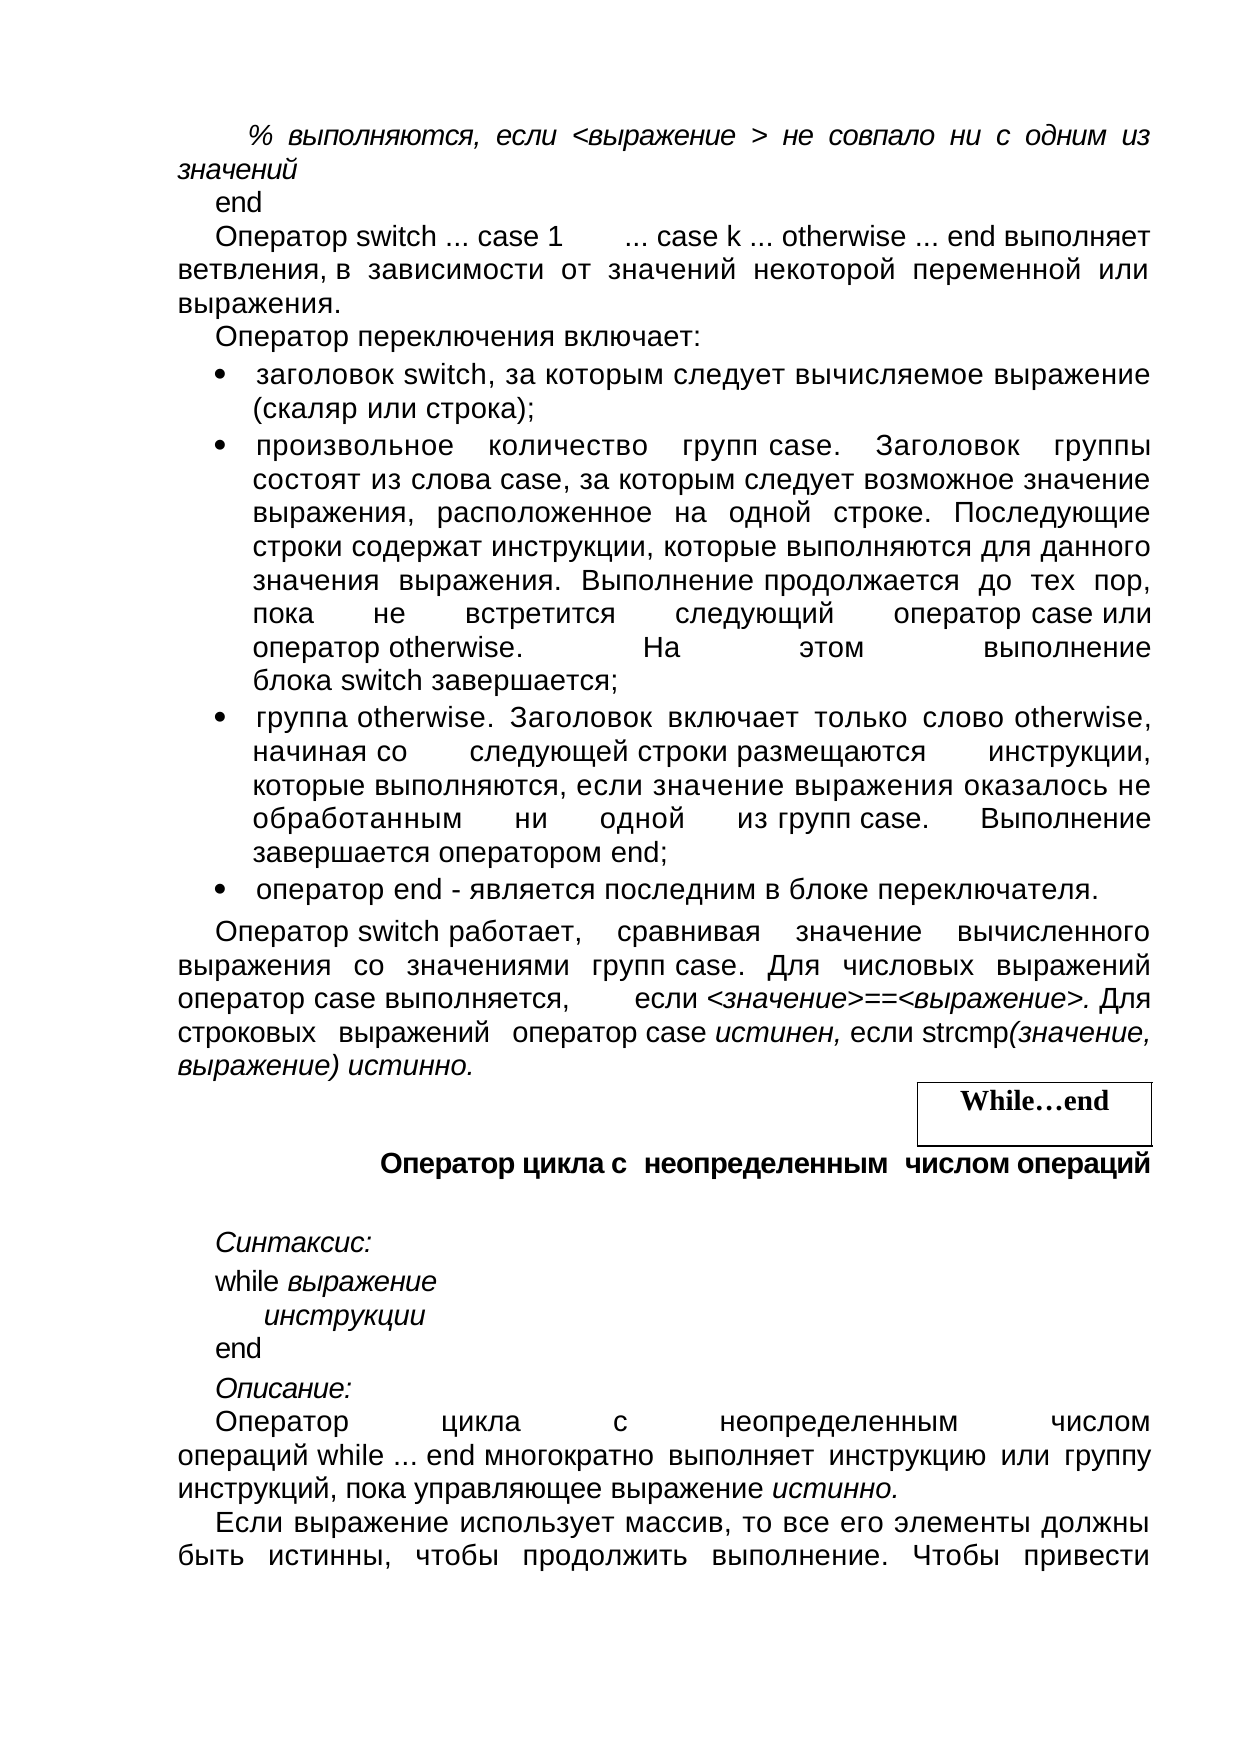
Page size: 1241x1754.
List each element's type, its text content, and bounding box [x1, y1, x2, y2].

text Оператор switch работает, сравнивая значение вычисленного выражения со значениями групп case. Для числовых выражений оператор case выполняется, если <значение>==<выражение>. Для строковых выражений оператор case истинен, если strcmp(значение, выражение) истинно. [177, 914, 1151, 1082]
text Описание: [177, 1371, 1152, 1404]
text инструкции [177, 1298, 612, 1331]
text end [177, 185, 1152, 219]
text  оператор end - является последним в блоке переключателя. [215, 872, 1152, 906]
table_header [918, 1083, 1151, 1145]
text  группа otherwise. Заголовок включает только слово otherwise, начиная со следующей строки размещаются инструкции, которые выполняются, если значение выражения оказалось не обработанным ни одной из групп case. Выполнение завершается оператором end; [215, 700, 1152, 868]
text Оператор цикла с неопределенным числом операций [177, 1146, 1152, 1180]
text Оператор switch ... case 1 ... case k ... otherwise ... end выполняет ветвления, в зависимости от значений некоторой переменной или выражения. [177, 219, 1151, 319]
text while выражение [177, 1264, 1152, 1298]
text Оператор цикла с неопределенным числом операций while ... end многократно выполняет инструкцию или группу инструкций, пока управляющее выражение истинно. [177, 1404, 1152, 1505]
text end [177, 1331, 612, 1365]
text Синтаксис: [177, 1226, 1152, 1259]
text  произвольное количество групп case. Заголовок группы состоят из слова case, за которым следует возможное значение выражения, расположенное на одной строке. Последующие строки содержат инструкции, которые выполняются для данного значения выражения. Выполнение продолжается до тех пор, пока не встретится следующий оператор case или оператор otherwise. На этом выполнение блока switch завершается; [215, 428, 1152, 697]
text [177, 1505, 1152, 1572]
text Оператор переключения включает: [177, 319, 1152, 353]
text  заголовок switch, за которым следует вычисляемое выражение (скаляр или строка); [215, 357, 1152, 425]
text % выполняются, если <выражение > не совпало ни с одним из значений [177, 118, 1152, 185]
